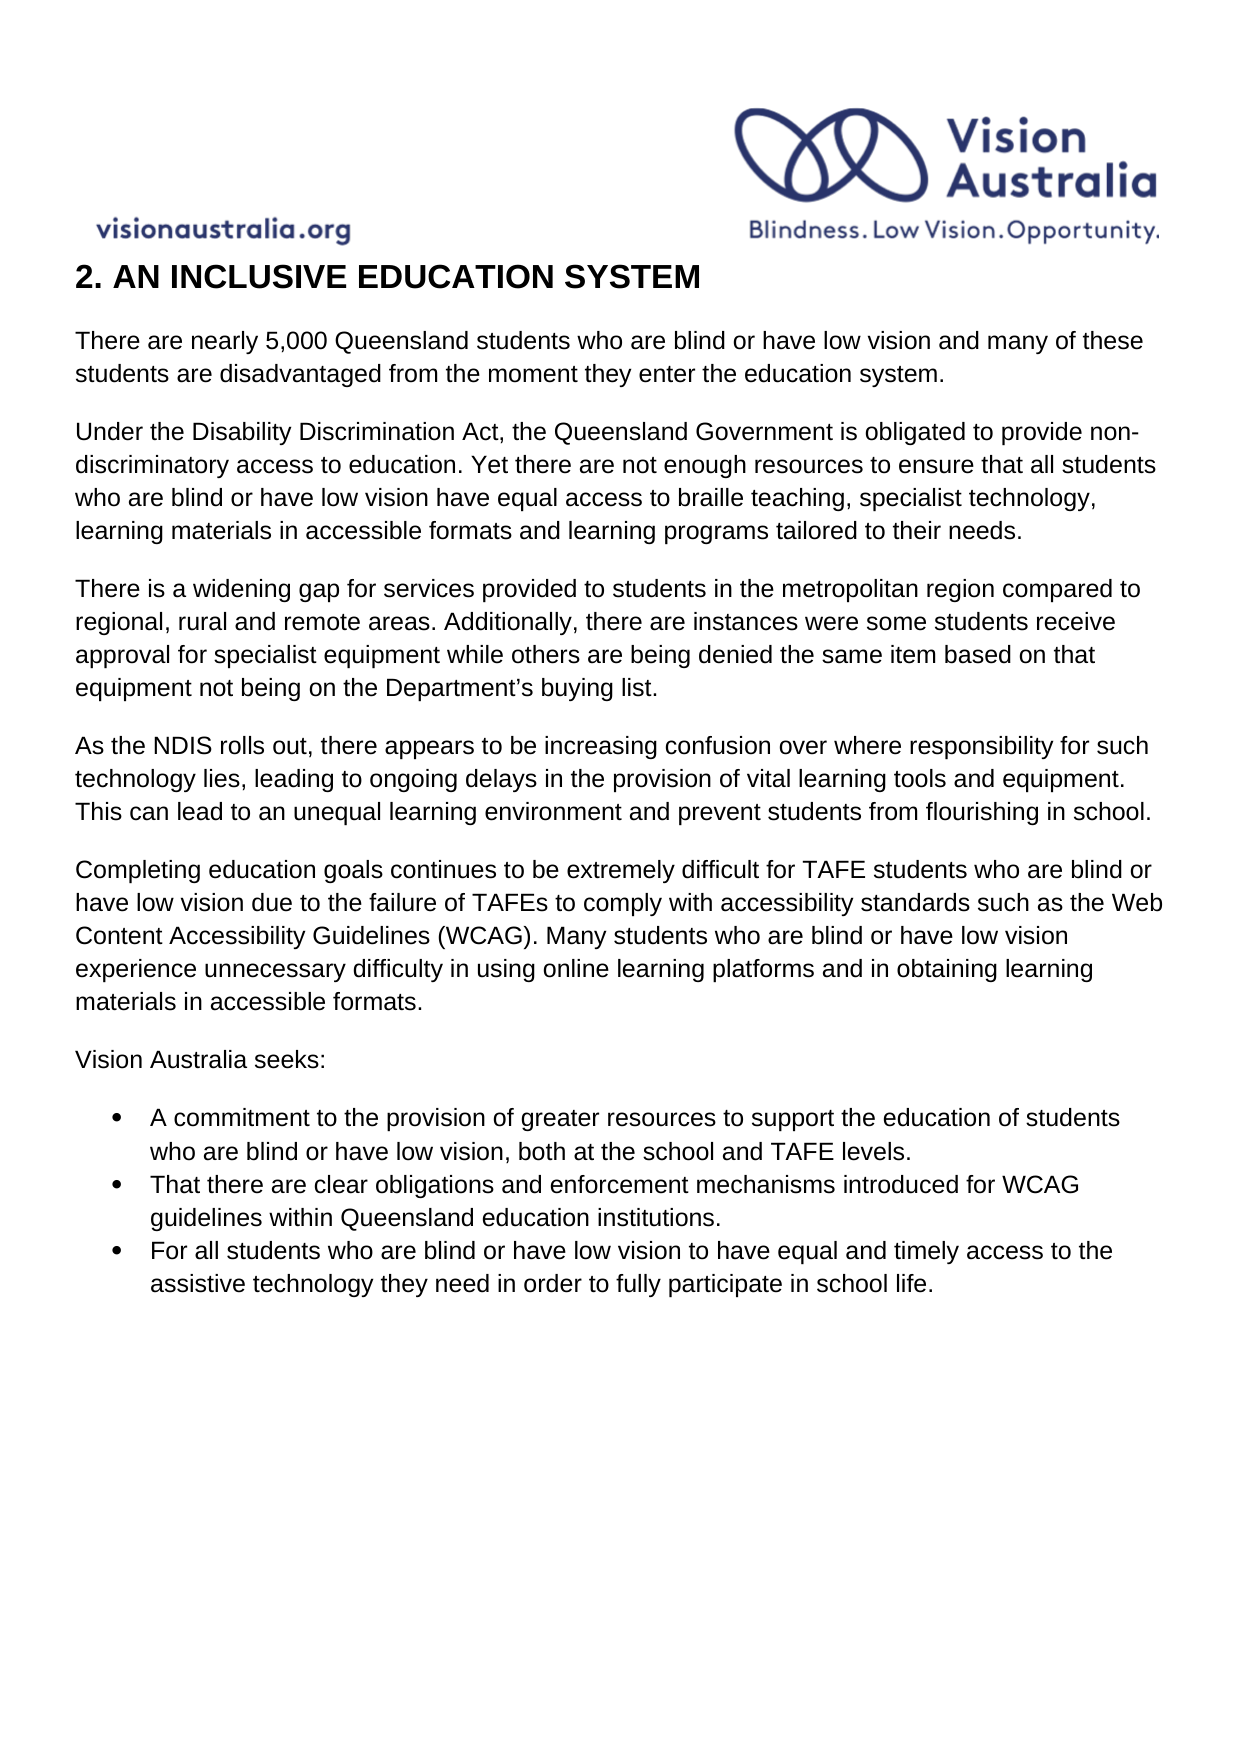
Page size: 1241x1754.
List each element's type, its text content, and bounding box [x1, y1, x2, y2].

list That there are clear obligations and enforcement mechanisms introduced for WCAG guidelines within Queensland education institutions. [112, 1169, 1165, 1231]
picture [75, 98, 1159, 257]
list A commitment to the provision of greater resources to support the education of students who are blind or have low vision, both at the school and TAFE levels. [112, 1103, 1165, 1165]
text Under the Disability Discrimination Act, the Queensland Government is obligated to provide non-discriminatory access to education. Yet there are not enough resources to ensure that all students who are blind or have low vision have equal access to braille teaching, specialist technology, learning materials in accessible formats and learning programs tailored to their needs. [75, 417, 1165, 545]
subtitle AN INCLUSIVE EDUCATION SYSTEM [75, 257, 1165, 295]
text There are nearly 5,000 Queensland students who are blind or have low vision and many of these students are disadvantaged from the moment they enter the education system. [75, 326, 1165, 388]
text As the NDIS rolls out, there appears to be increasing confusion over where responsibility for such technology lies, leading to ongoing delays in the provision of vital learning tools and equipment. This can lead to an unequal learning environment and prevent students from flourishing in school. [75, 731, 1165, 826]
text Vision Australia seeks: [75, 1045, 1165, 1074]
list For all students who are blind or have low vision to have equal and timely access to the assistive technology they need in order to fully participate in school life. [112, 1236, 1165, 1298]
text There is a widening gap for services provided to students in the metropolitan region compared to regional, rural and remote areas. Additionally, there are instances were some students receive approval for specialist equipment while others are being denied the same item based on that equipment not being on the Department’s buying list. [75, 574, 1165, 702]
text Completing education goals continues to be extremely difficult for TAFE students who are blind or have low vision due to the failure of TAFEs to comply with accessibility standards such as the Web Content Accessibility Guidelines (WCAG). Many students who are blind or have low vision experience unnecessary difficulty in using online learning platforms and in obtaining learning materials in accessible formats. [75, 855, 1165, 1016]
